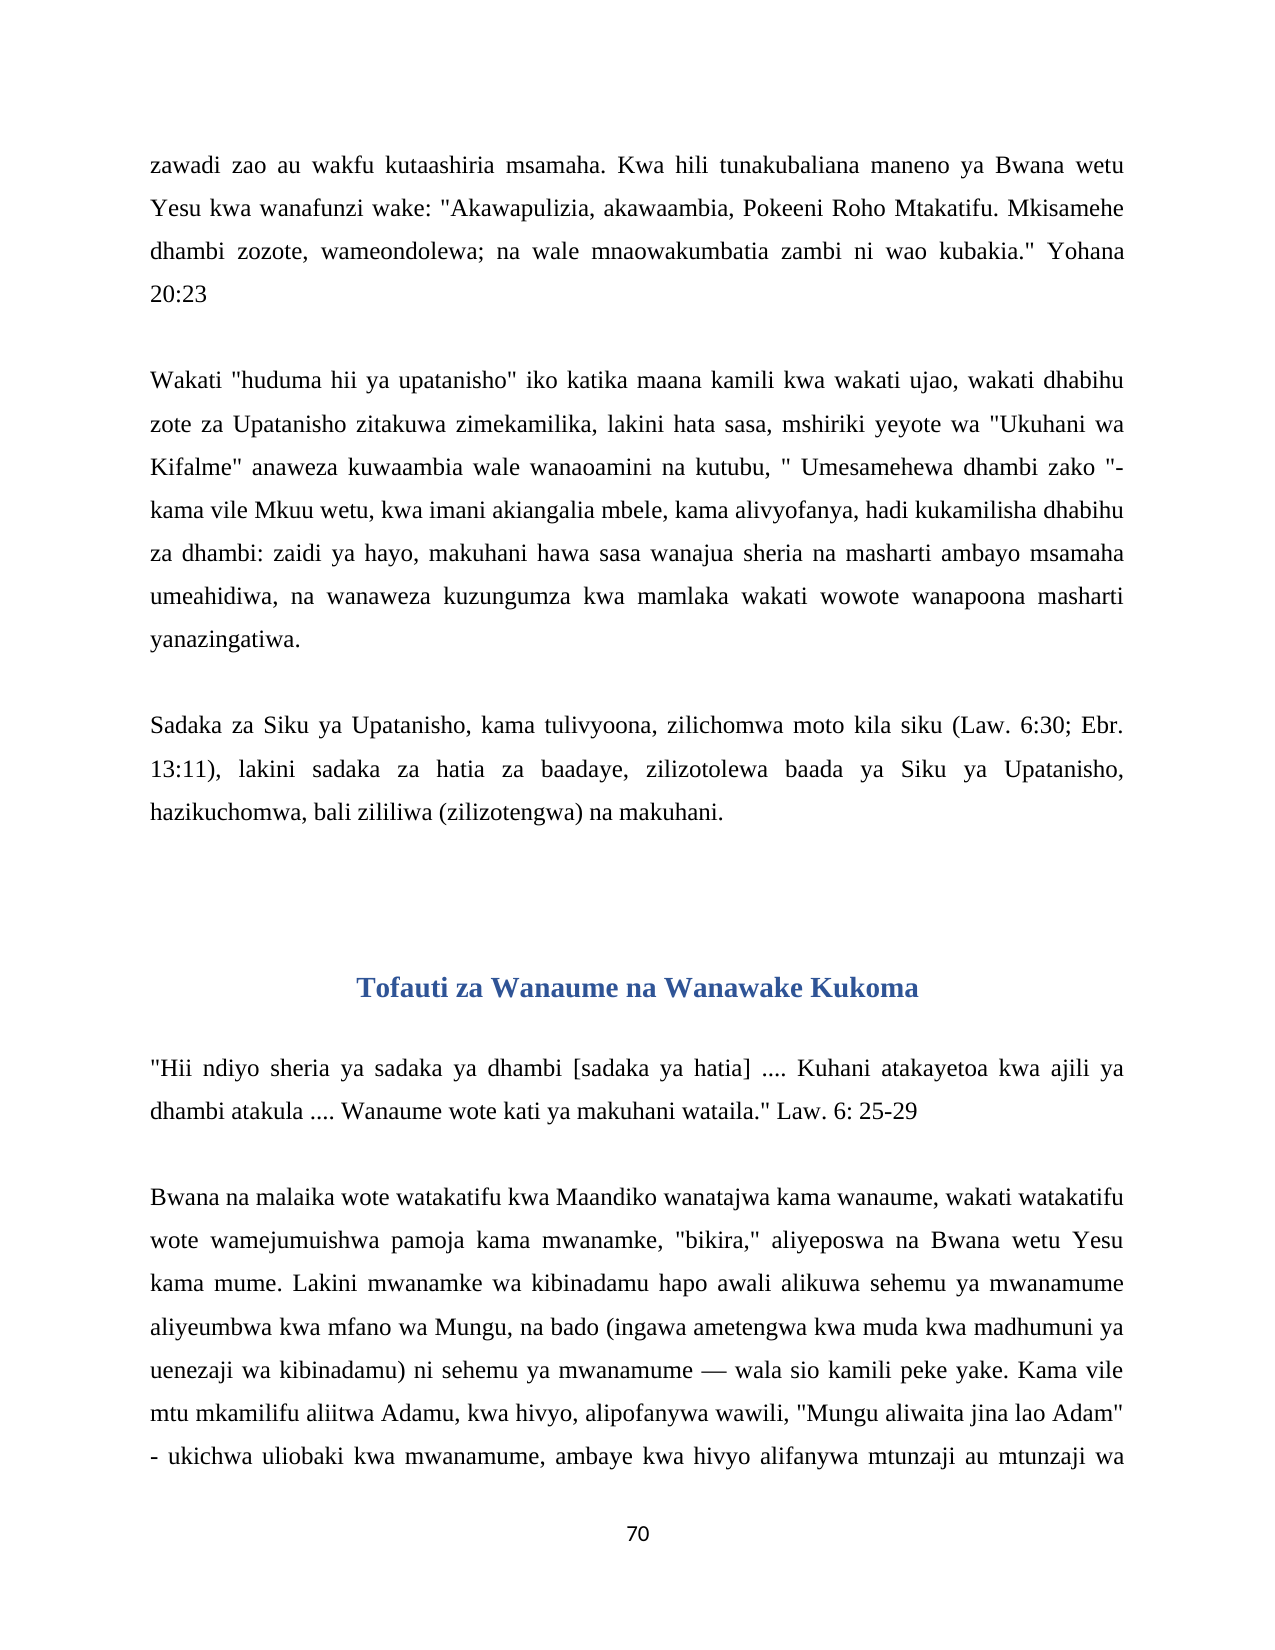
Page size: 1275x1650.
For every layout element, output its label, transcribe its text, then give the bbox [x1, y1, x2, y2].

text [150, 1182, 1125, 1470]
text "Hii ndiyo sheria ya sadaka ya dhambi [sadaka ya hatia] .... Kuhani atakayetoa kwa ajili ya dhambi atakula .... Wanaume wote kati ya makuhani wataila." Law. 6: 25-29 [150, 1053, 1125, 1125]
text Sadaka za Siku ya Upatanisho, kama tulivyoona, zilichomwa moto kila siku (Law. 6:30; Ebr. 13:11), lakini sadaka za hatia za baadaye, zilizotolewa baada ya Siku ya Upatanisho, hazikuchomwa, bali zililiwa (zilizotengwa) na makuhani. [150, 711, 1125, 826]
text Wakati "huduma hii ya upatanisho" iko katika maana kamili kwa wakati ujao, wakati dhabihu zote za Upatanisho zitakuwa zimekamilika, lakini hata sasa, mshiriki yeyote wa "Ukuhani wa Kifalme" anaweza kuwaambia wale wanaoamini na kutubu, " Umesamehewa dhambi zako "- kama vile Mkuu wetu, kwa imani akiangalia mbele, kama alivyofanya, hadi kukamilisha dhabihu za dhambi: zaidi ya hayo, makuhani hawa sasa wanajua sheria na masharti ambayo msamaha umeahidiwa, na wanaweza kuzungumza kwa mamlaka wakati wowote wanapoona masharti yanazingatiwa. [150, 366, 1125, 653]
subtitle Tofauti za Wanaume na Wanawake Kukoma [150, 970, 1125, 1003]
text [150, 150, 1125, 308]
